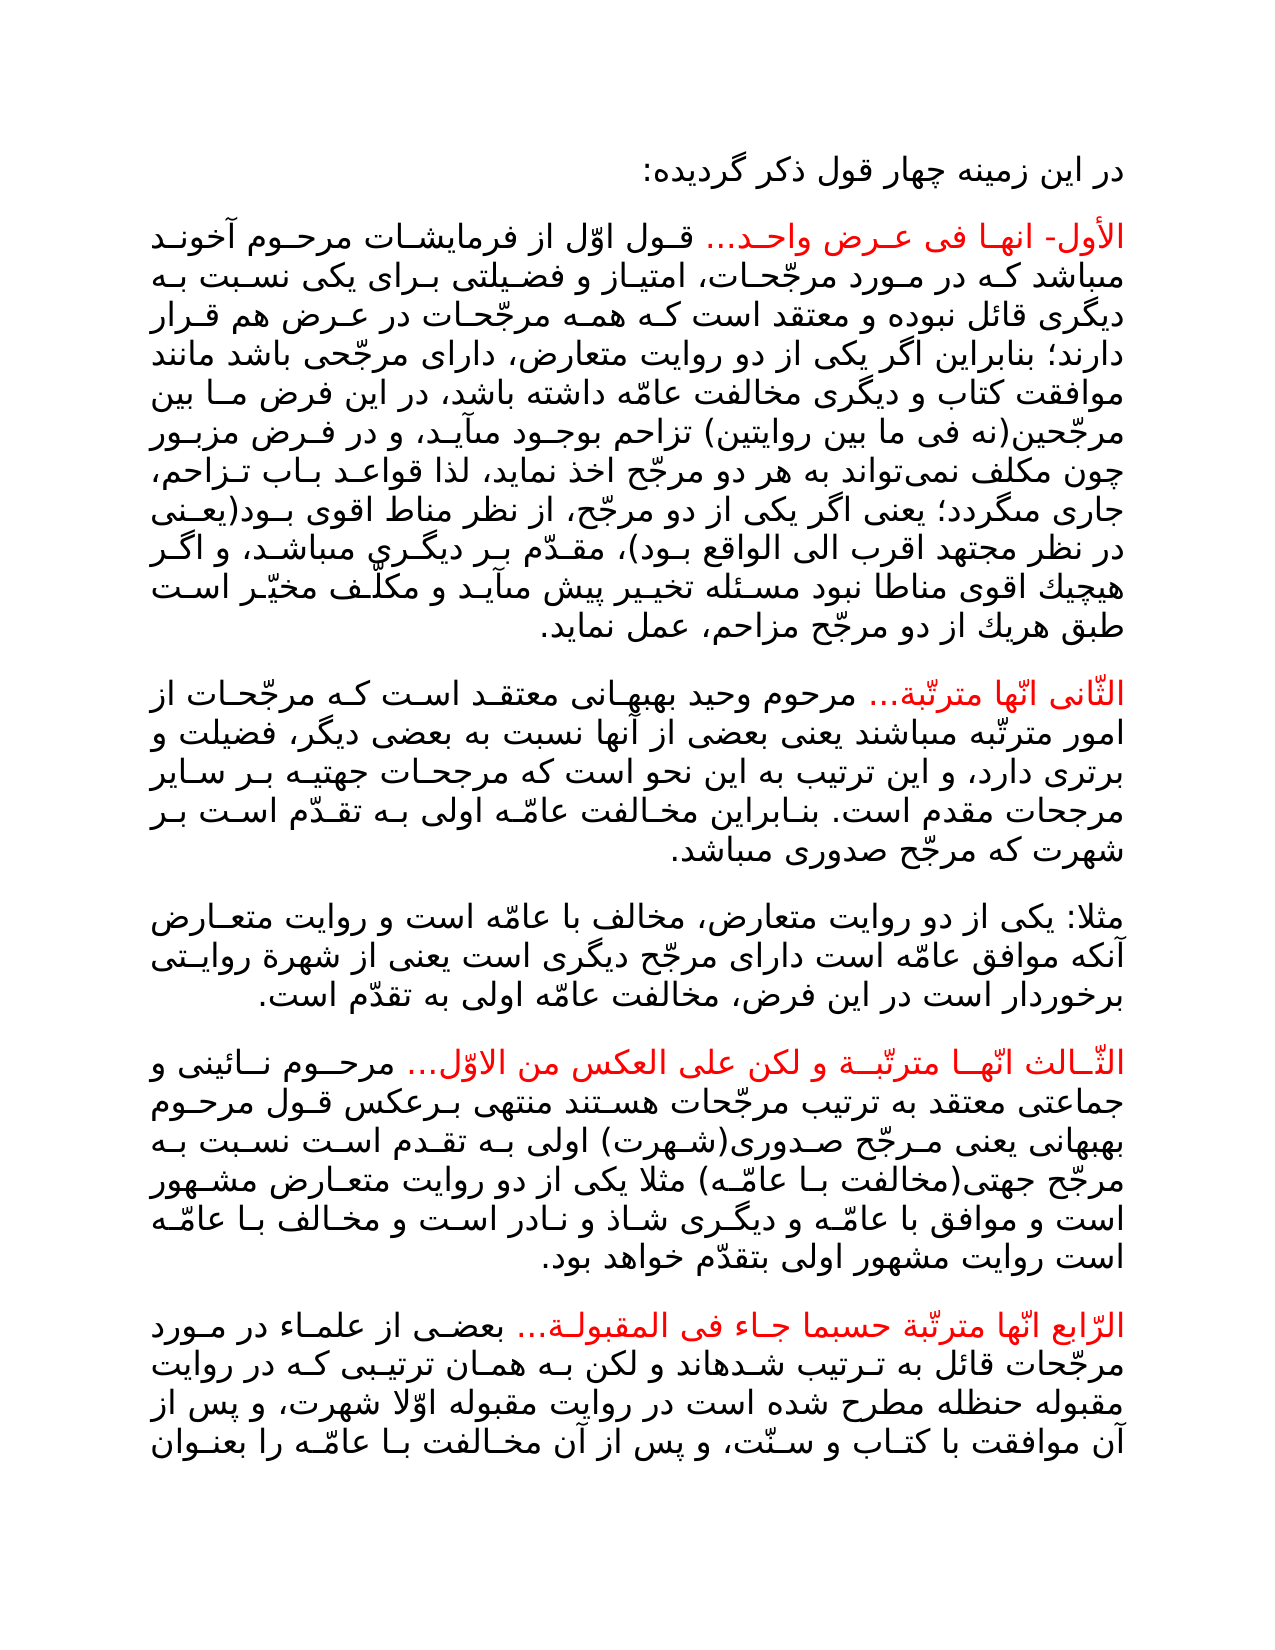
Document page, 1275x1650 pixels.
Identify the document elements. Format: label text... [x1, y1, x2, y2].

text مثلا: يكى از دو روايت متعارض، مخالف با عامّه است و روايت متعارض آنكه موافق عامّه است داراى مرجّح ديگرى است يعنى از شهرة روايتى برخوردار است در اين فرض، مخالفت عامّه اولى به تقدّم است. [150, 898, 1125, 1014]
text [150, 1306, 1125, 1461]
text الأول- انها فى عرض واحد... قول اوّل از فرمایشات مرحوم آخوند مى‏باشد که در مورد مرجّحات، امتياز و فضيلتى براى يكى نسبت به ديگرى قائل نبوده و معتقد است كه همه مرجّحات در عرض هم قرار دارند؛ بنابراين اگر يكى از دو روايت متعارض، داراى مرجّحى باشد مانند موافقت كتاب و ديگرى مخالفت عامّه داشته باشد، در اين فرض ما بين مرجّحين(نه فى ما بين روايتين) تزاحم بوجود مى‏آيد، و در فرض مزبور چون مکلف نمی‌تواند به هر دو مرجّح اخذ نمايد، لذا قواعد باب تزاحم، جارى مى‏گردد؛ یعنی اگر يكى از دو مرجّح، از نظر مناط اقوى بود(يعنى در نظر مجتهد اقرب الى الواقع بود)، مقدّم بر ديگرى مى‏باشد، و اگر هيچ‏يك اقوى مناطا نبود مسئله تخيير پيش مى‏آيد و مكلّف مخيّر است طبق هريك از دو مرجّح مزاحم، عمل نمايد. [150, 218, 1125, 645]
text الثّانى انّها مترتّبة... مرحوم وحيد بهبهانى معتقد است كه مرجّحات از امور مترتّبه مى‏باشند يعنى بعضى از آنها نسبت به بعضى ديگر، فضيلت و برترى دارد، و این ترتیب به این نحو است که مرجحات جهتیه بر سایر مرجحات مقدم است. بنابراين مخالفت عامّه اولى به تقدّم است بر شهرت كه مرجّح صدورى مى‏باشد. [150, 674, 1125, 869]
text در این زمینه چهار قول ذکر گردیده: [150, 150, 1125, 189]
text الثّالث انّها مترتّبة و لكن على العكس من الاوّل... مرحوم نائينى و جماعتى معتقد به ترتيب مرجّحات هستند منتهى برعكس قول مرحوم بهبهانى يعنى مرجّح صدورى(شهرت) اولى به تقدم است نسبت به مرجّح جهتى(مخالفت با عامّه) مثلا يكى از دو روايت متعارض مشهور است و موافق با عامّه و ديگرى شاذ و نادر است و مخالف با عامّه است روايت مشهور اولى بتقدّم خواهد بود. [150, 1044, 1125, 1277]
